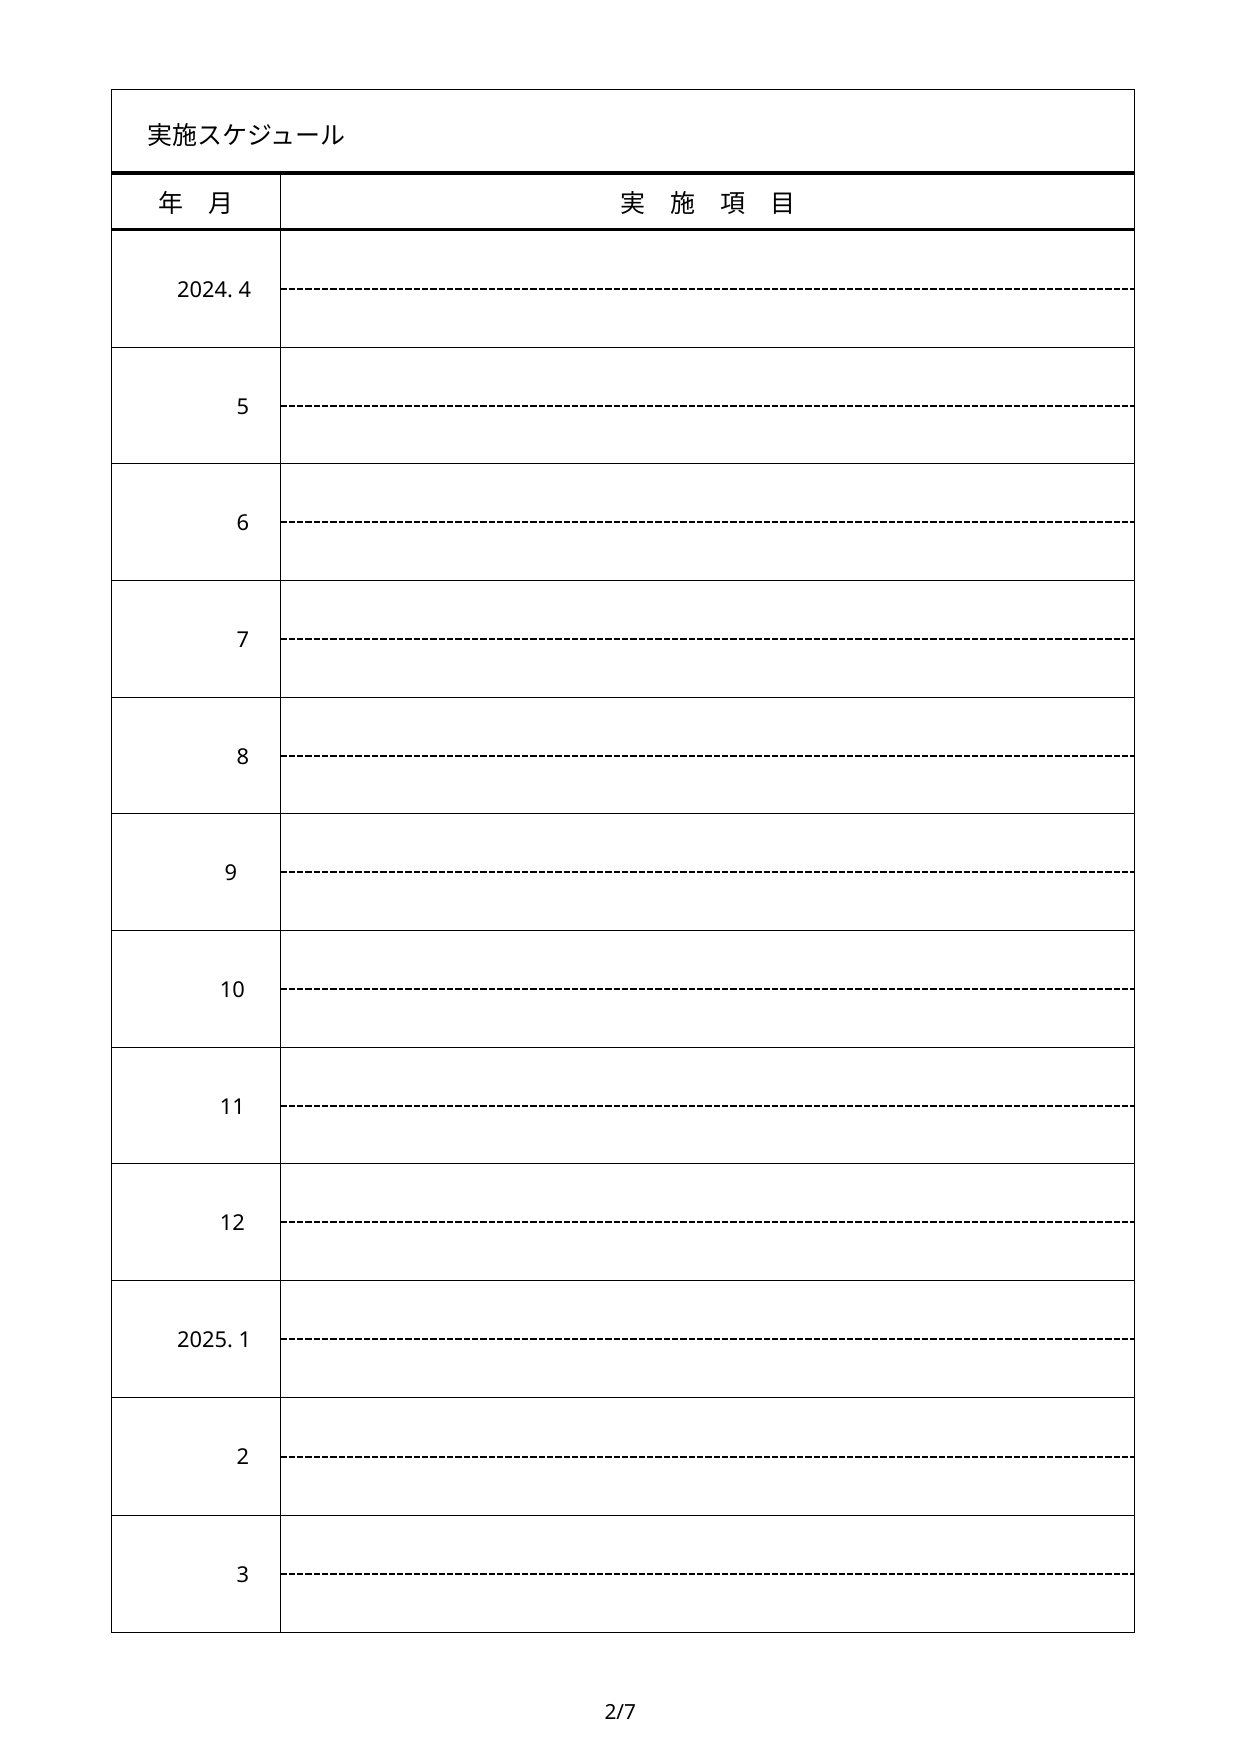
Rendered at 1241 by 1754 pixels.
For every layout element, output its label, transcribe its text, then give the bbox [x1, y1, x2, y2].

table_header 実施スケジュール [112, 90, 1134, 171]
table_cell 7 [112, 581, 280, 697]
table_cell [281, 1573, 1134, 1632]
table_cell 2 [112, 1398, 280, 1515]
table_cell 10 [112, 931, 280, 1047]
table_cell [281, 405, 1134, 463]
table_cell [281, 581, 1134, 638]
table_cell 2024. 4 [112, 231, 280, 347]
table_cell 2025. 1 [112, 1281, 280, 1397]
table_cell 9 [112, 814, 280, 930]
table_cell [281, 871, 1134, 930]
table_cell [281, 814, 1134, 871]
table_cell [281, 1338, 1134, 1397]
table_cell 8 [112, 698, 280, 813]
table_cell [281, 1221, 1134, 1280]
table_cell [281, 521, 1134, 580]
table_cell 実 施 項 目 [281, 175, 1134, 228]
table_cell [281, 231, 1134, 288]
table_cell 3 [112, 1516, 280, 1632]
table_cell [281, 988, 1134, 1047]
table_cell [281, 755, 1134, 813]
table_cell [281, 698, 1134, 754]
table_cell 12 [112, 1164, 280, 1280]
table_cell 6 [112, 464, 280, 580]
table_cell [281, 1105, 1134, 1163]
table_cell [281, 348, 1134, 404]
table_cell [281, 1048, 1134, 1104]
table_cell 年 月 [112, 175, 280, 228]
table_cell [281, 638, 1134, 697]
table_cell [281, 464, 1134, 521]
table_cell [281, 1281, 1134, 1338]
table_cell [281, 1516, 1134, 1573]
table_cell [281, 1164, 1134, 1221]
table_cell 11 [112, 1048, 280, 1163]
table_cell [281, 1398, 1134, 1456]
table_cell [281, 1456, 1134, 1515]
table_cell 5 [112, 348, 280, 463]
table_cell [281, 931, 1134, 988]
table_cell [281, 288, 1134, 347]
